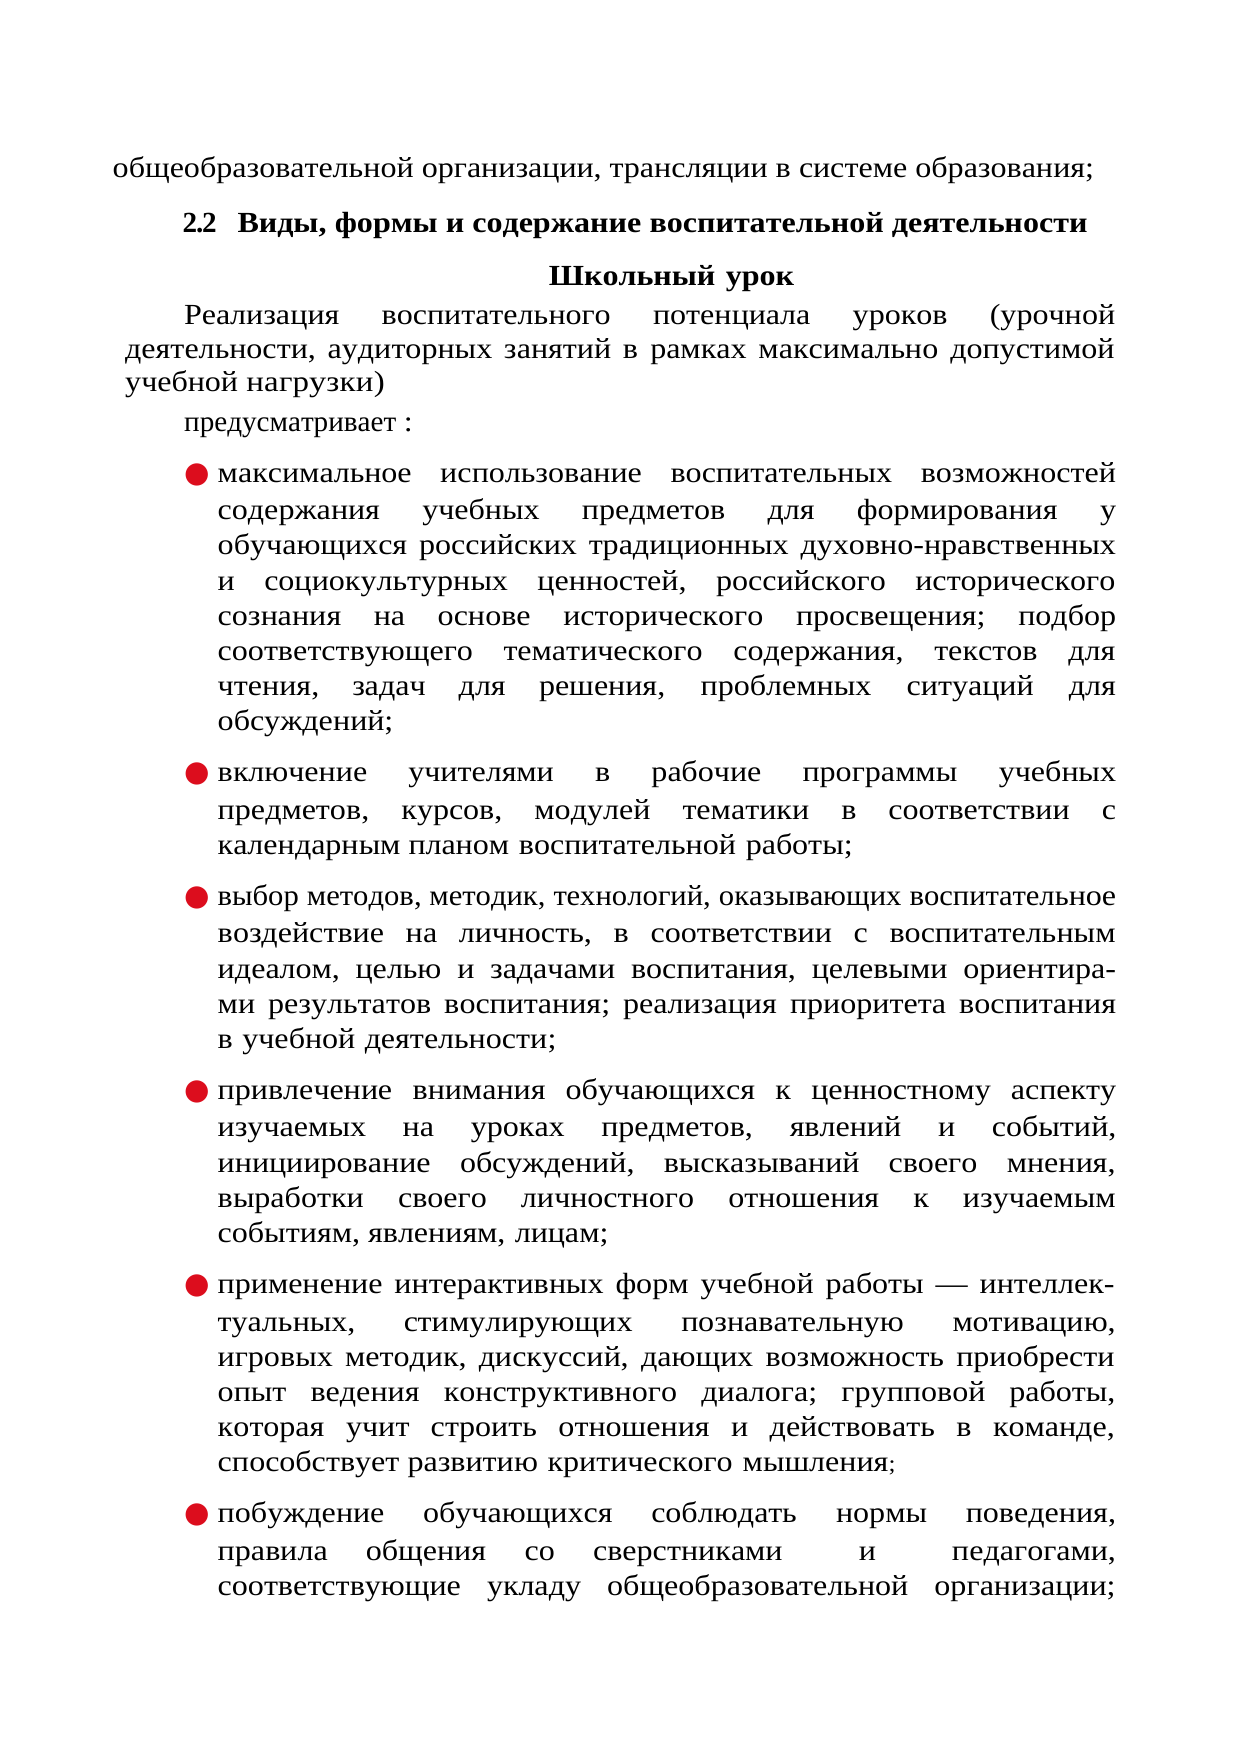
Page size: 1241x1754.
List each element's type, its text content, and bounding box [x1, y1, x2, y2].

text предусматривает : [125, 404, 1116, 437]
list привлечение внимания обучающихся к ценностному аспекту изучаемых на уроках предметов, явлений и событий, инициирование обсуждений, высказываний своего мнения, выработки своего личностного отношения к изучаемым событиям, явлениям, лицам; [184, 1068, 1116, 1249]
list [112, 150, 1162, 183]
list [184, 1492, 1116, 1602]
subtitle Школьный урок [215, 258, 1128, 291]
list выбор методов, методик, технологий, оказывающих воспитательное воздействие на личность, в соответствии с воспитательным идеалом, целью и задачами воспитания, целевыми ориентира- ми результатов воспитания; реализация приоритета воспитания в учебной деятельности; [184, 874, 1116, 1055]
subtitle Виды, формы и содержание воспитательной деятельности [182, 205, 1128, 238]
text Реализация воспитательного потенциала уроков (урочной деятельности, аудиторных занятий в рамках максимально допустимой учебной нагрузки) [125, 297, 1116, 398]
list применение интерактивных форм учебной работы — интеллек- туальных, стимулирующих познавательную мотивацию, игровых методик, дискуссий, дающих возможность приобрести опыт ведения конструктивного диалога; групповой работы, которая учит строить отношения и действовать в команде, способствует развитию критического мышления; [184, 1262, 1116, 1478]
list включение учителями в рабочие программы учебных предметов, курсов, модулей тематики в соответствии с календарным планом воспитательной работы; [184, 751, 1116, 861]
list максимальное использование воспитательных возможностей содержания учебных предметов для формирования у обучающихся российских традиционных духовно-нравственных и социокультурных ценностей, российского исторического сознания на основе исторического просвещения; подбор соответствующего тематического содержания, текстов для чтения, задач для решения, проблемных ситуаций для обсуждений; [184, 451, 1116, 737]
